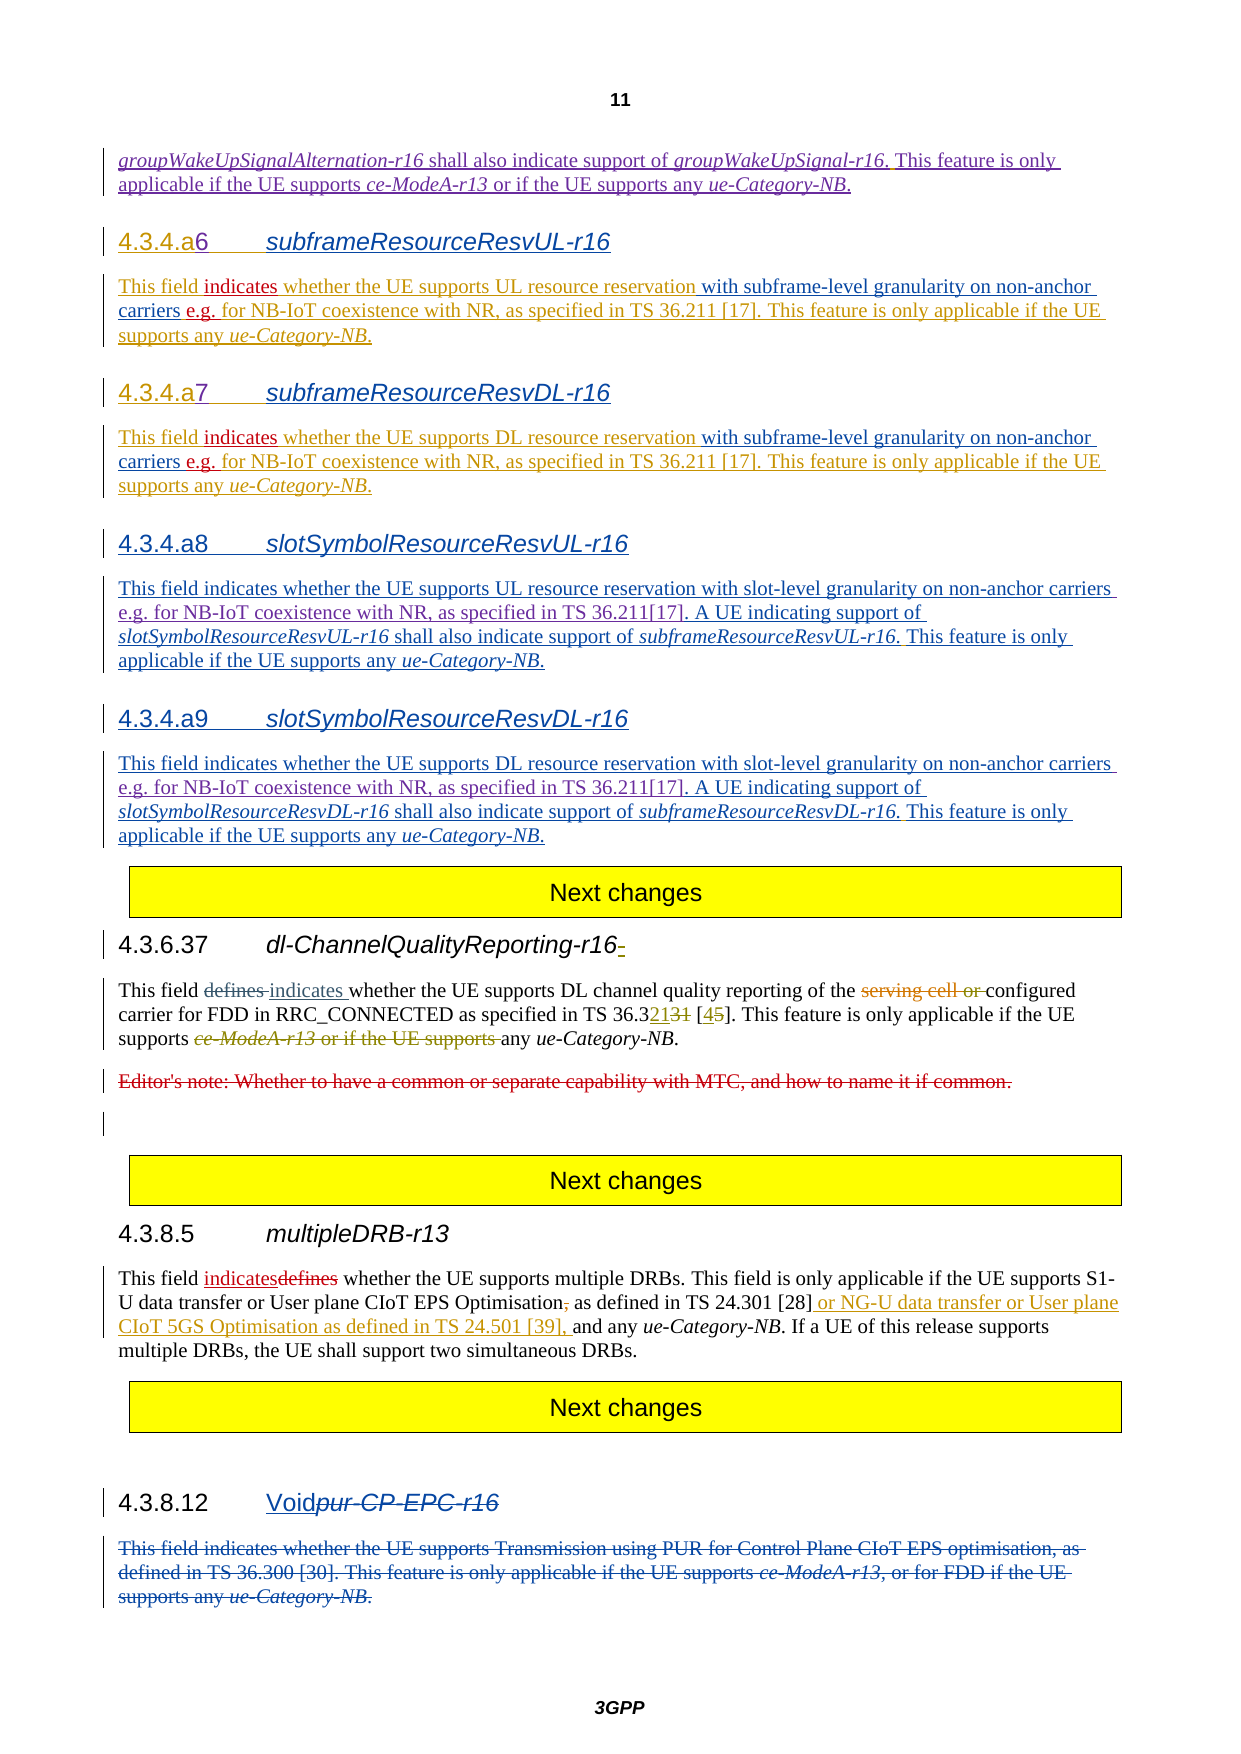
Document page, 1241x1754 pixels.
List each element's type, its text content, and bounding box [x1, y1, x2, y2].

subtitle 4.3.6.37 dl-ChannelQualityReporting-r16 [118, 930, 1122, 959]
subtitle 4.3.8.5 multipleDRB-r13 [118, 1219, 1122, 1247]
table_header Next changes [130, 1156, 1121, 1205]
subtitle 4.3.8.12 [118, 1488, 1122, 1517]
table_header Next changes [130, 867, 1121, 917]
table_header Next changes [130, 1382, 1121, 1432]
text This field whether the UE supports DL channel quality reporting of the configured carrier for FDD in RRC_CONNECTED as specified in TS 36.3 []. This feature is only applicable if the UE supports any ue-Category-NB. [118, 978, 1122, 1050]
text This field whether the UE supports multiple DRBs. This field is only applicable if the UE supports S1-U data transfer or User plane CIoT EPS Optimisation as defined in TS 24.301 [28]and any ue-Category-NB. If a UE of this release supports multiple DRBs, the UE shall support two simultaneous DRBs. [118, 1266, 1122, 1362]
